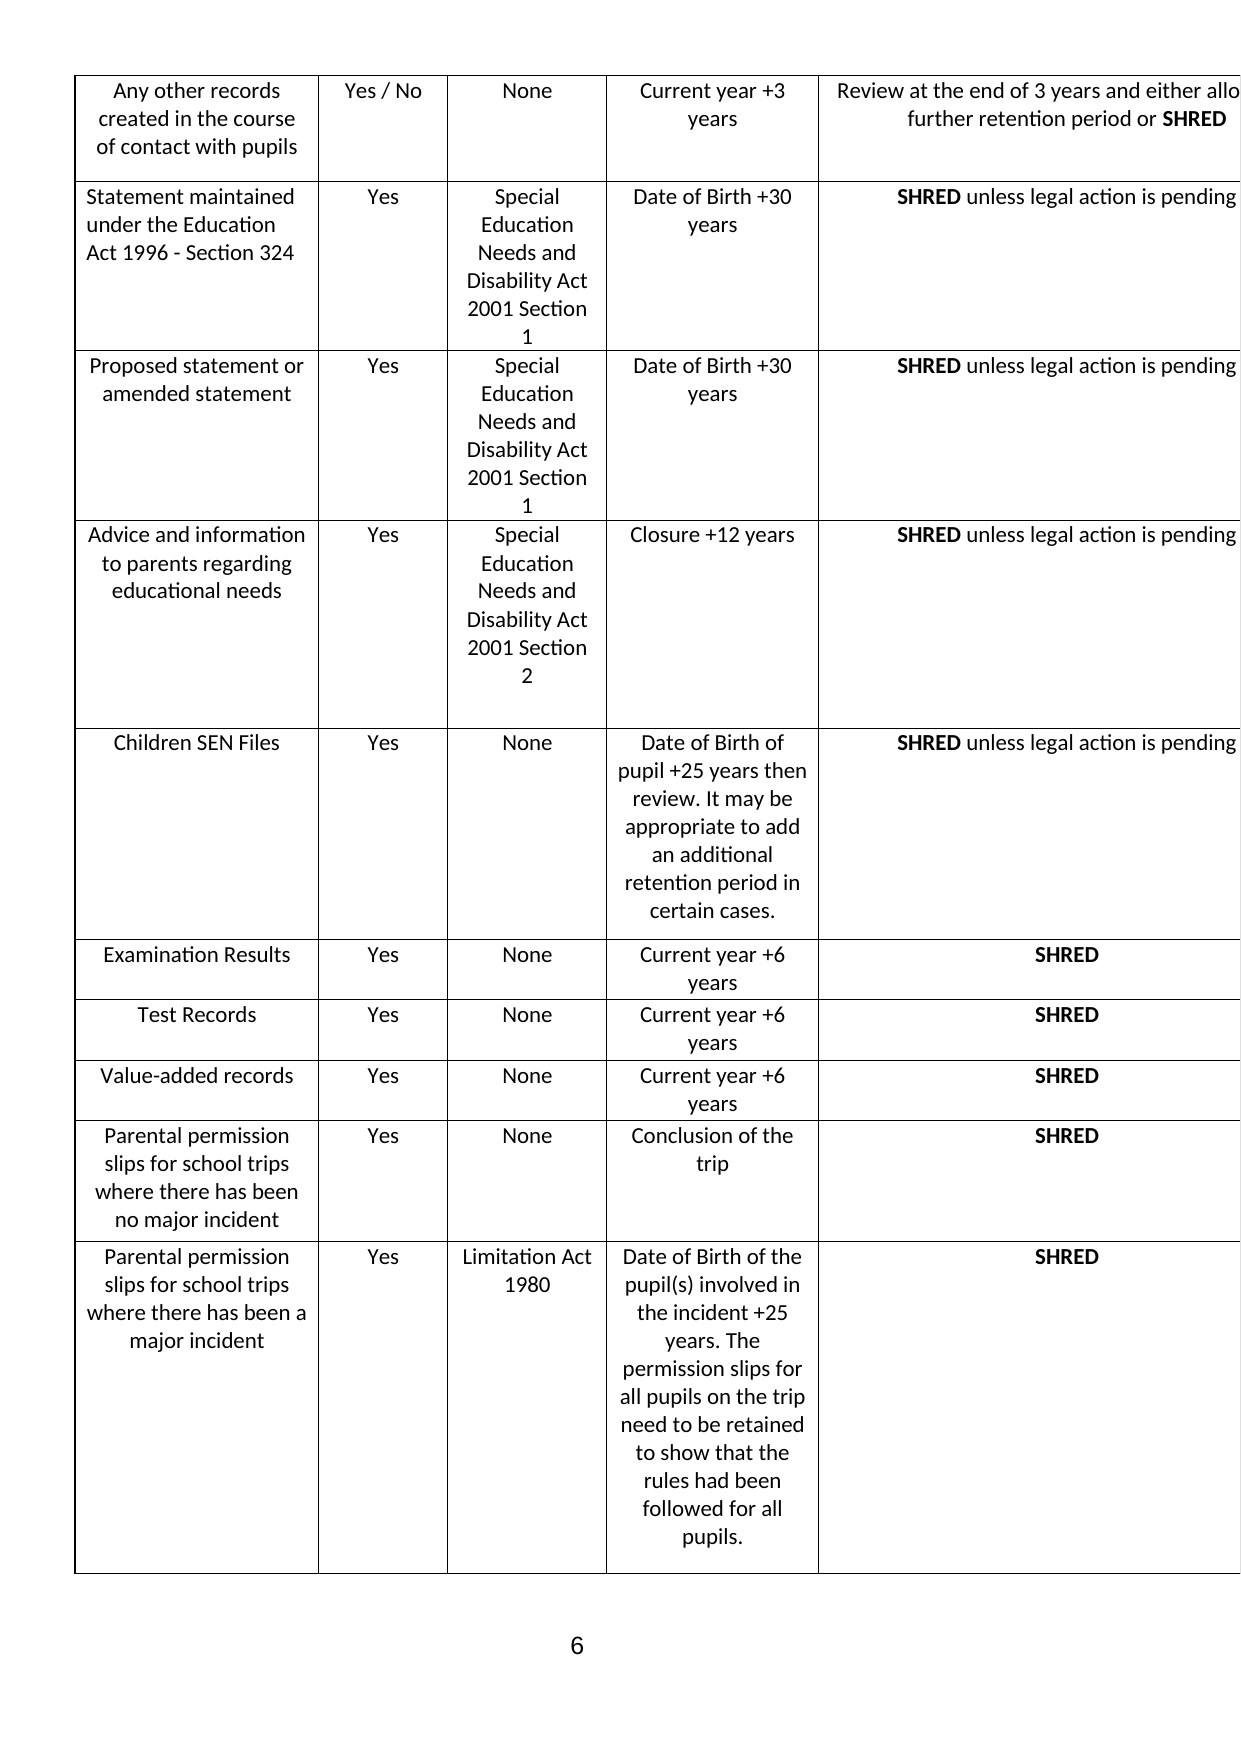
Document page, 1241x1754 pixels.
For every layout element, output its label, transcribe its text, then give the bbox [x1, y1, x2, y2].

table_cell None [448, 940, 606, 999]
table_cell None [448, 1121, 606, 1241]
table_cell Current year +6 years [607, 1000, 818, 1060]
table_cell None [448, 729, 606, 939]
table_cell SHRED unless legal action is pending [819, 729, 1240, 939]
table_cell Current year +3 years [607, 76, 818, 181]
table_cell Proposed statement or amended statement [76, 351, 318, 519]
table_cell Review at the end of 3 years and either allocate a further retention period or SHRED [819, 76, 1240, 181]
table_cell Date of Birth +30 years [607, 182, 818, 350]
table_cell SHRED [819, 1121, 1240, 1241]
table_cell Yes [319, 1121, 447, 1241]
table_cell SHRED unless legal action is pending [819, 351, 1240, 519]
table_cell Yes [319, 1000, 447, 1060]
table_cell Parental permission slips for school trips where there has been no major incident [76, 1121, 318, 1241]
table_cell Yes [319, 521, 447, 727]
table_cell Yes / No [319, 76, 447, 181]
table_cell Date of Birth +30 years [607, 351, 818, 519]
table_cell Special Education Needs and Disability Act 2001 Section 2 [448, 521, 606, 727]
table_cell Date of Birth of pupil +25 years then review. It may be appropriate to add an additional retention period in certain cases. [607, 729, 818, 939]
table_cell SHRED [819, 1242, 1240, 1573]
table_cell SHRED [819, 1061, 1240, 1120]
table_cell Advice and information to parents regarding educational needs [76, 521, 318, 727]
table_cell SHRED unless legal action is pending [819, 521, 1240, 727]
table_cell Any other records created in the course of contact with pupils [76, 76, 318, 181]
table_cell None [448, 76, 606, 181]
table_cell Yes [319, 940, 447, 999]
table_cell None [448, 1061, 606, 1120]
table_cell Current year +6 years [607, 940, 818, 999]
table_cell Closure +12 years [607, 521, 818, 727]
table_cell Yes [319, 182, 447, 350]
table_cell Value-added records [76, 1061, 318, 1120]
table_cell Limitation Act 1980 [448, 1242, 606, 1573]
table_cell Statement maintained under the Education Act 1996 - Section 324 [76, 182, 318, 350]
table_cell Parental permission slips for school trips where there has been a major incident [76, 1242, 318, 1573]
table_cell None [448, 1000, 606, 1060]
table_cell Special Education Needs and Disability Act 2001 Section 1 [448, 182, 606, 350]
table_cell Current year +6 years [607, 1061, 818, 1120]
table_cell Yes [319, 1242, 447, 1573]
table_cell Test Records [76, 1000, 318, 1060]
table_cell Yes [319, 1061, 447, 1120]
table_cell Date of Birth of the pupil(s) involved in the incident +25 years. The permission slips for all pupils on the trip need to be retained to show that the rules had been followed for all pupils. [607, 1242, 818, 1573]
table_cell Conclusion of the trip [607, 1121, 818, 1241]
table_cell Examination Results [76, 940, 318, 999]
table_cell Yes [319, 729, 447, 939]
table_cell SHRED [819, 940, 1240, 999]
table_cell SHRED unless legal action is pending [819, 182, 1240, 350]
table_cell SHRED [819, 1000, 1240, 1060]
table_cell Children SEN Files [76, 729, 318, 939]
table_cell Yes [319, 351, 447, 519]
table_cell Special Education Needs and Disability Act 2001 Section 1 [448, 351, 606, 519]
